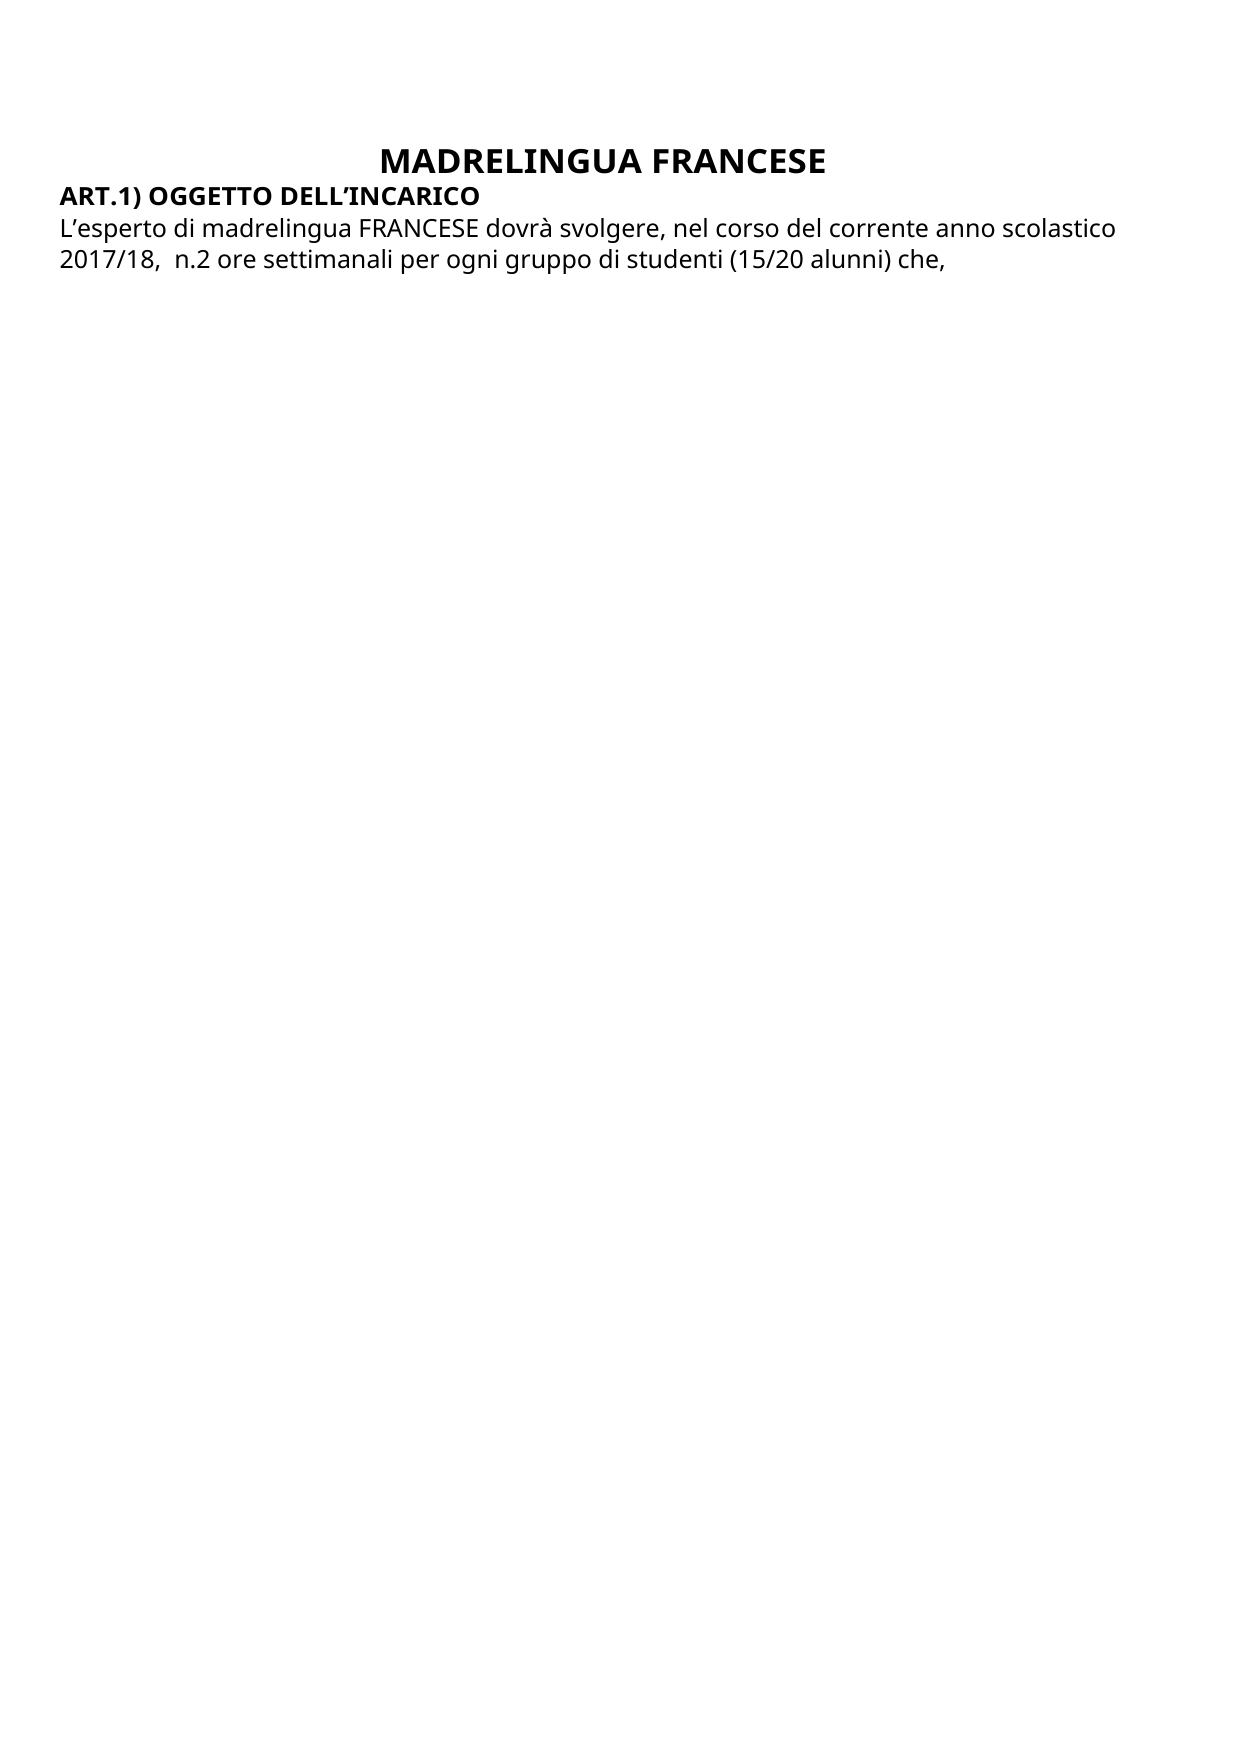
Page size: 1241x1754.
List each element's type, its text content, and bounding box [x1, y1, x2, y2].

subtitle ART.1) OGGETTO DELL’INCARICO [59, 183, 1205, 211]
text L’esperto di madrelingua FRANCESE dovrà svolgere, nel corso del corrente anno scolastico 2017/18, n.2 ore settimanali per ogni gruppo di studenti (15/20 alunni) che, [59, 211, 1180, 276]
subtitle MADRELINGUA FRANCESE [378, 137, 1205, 183]
